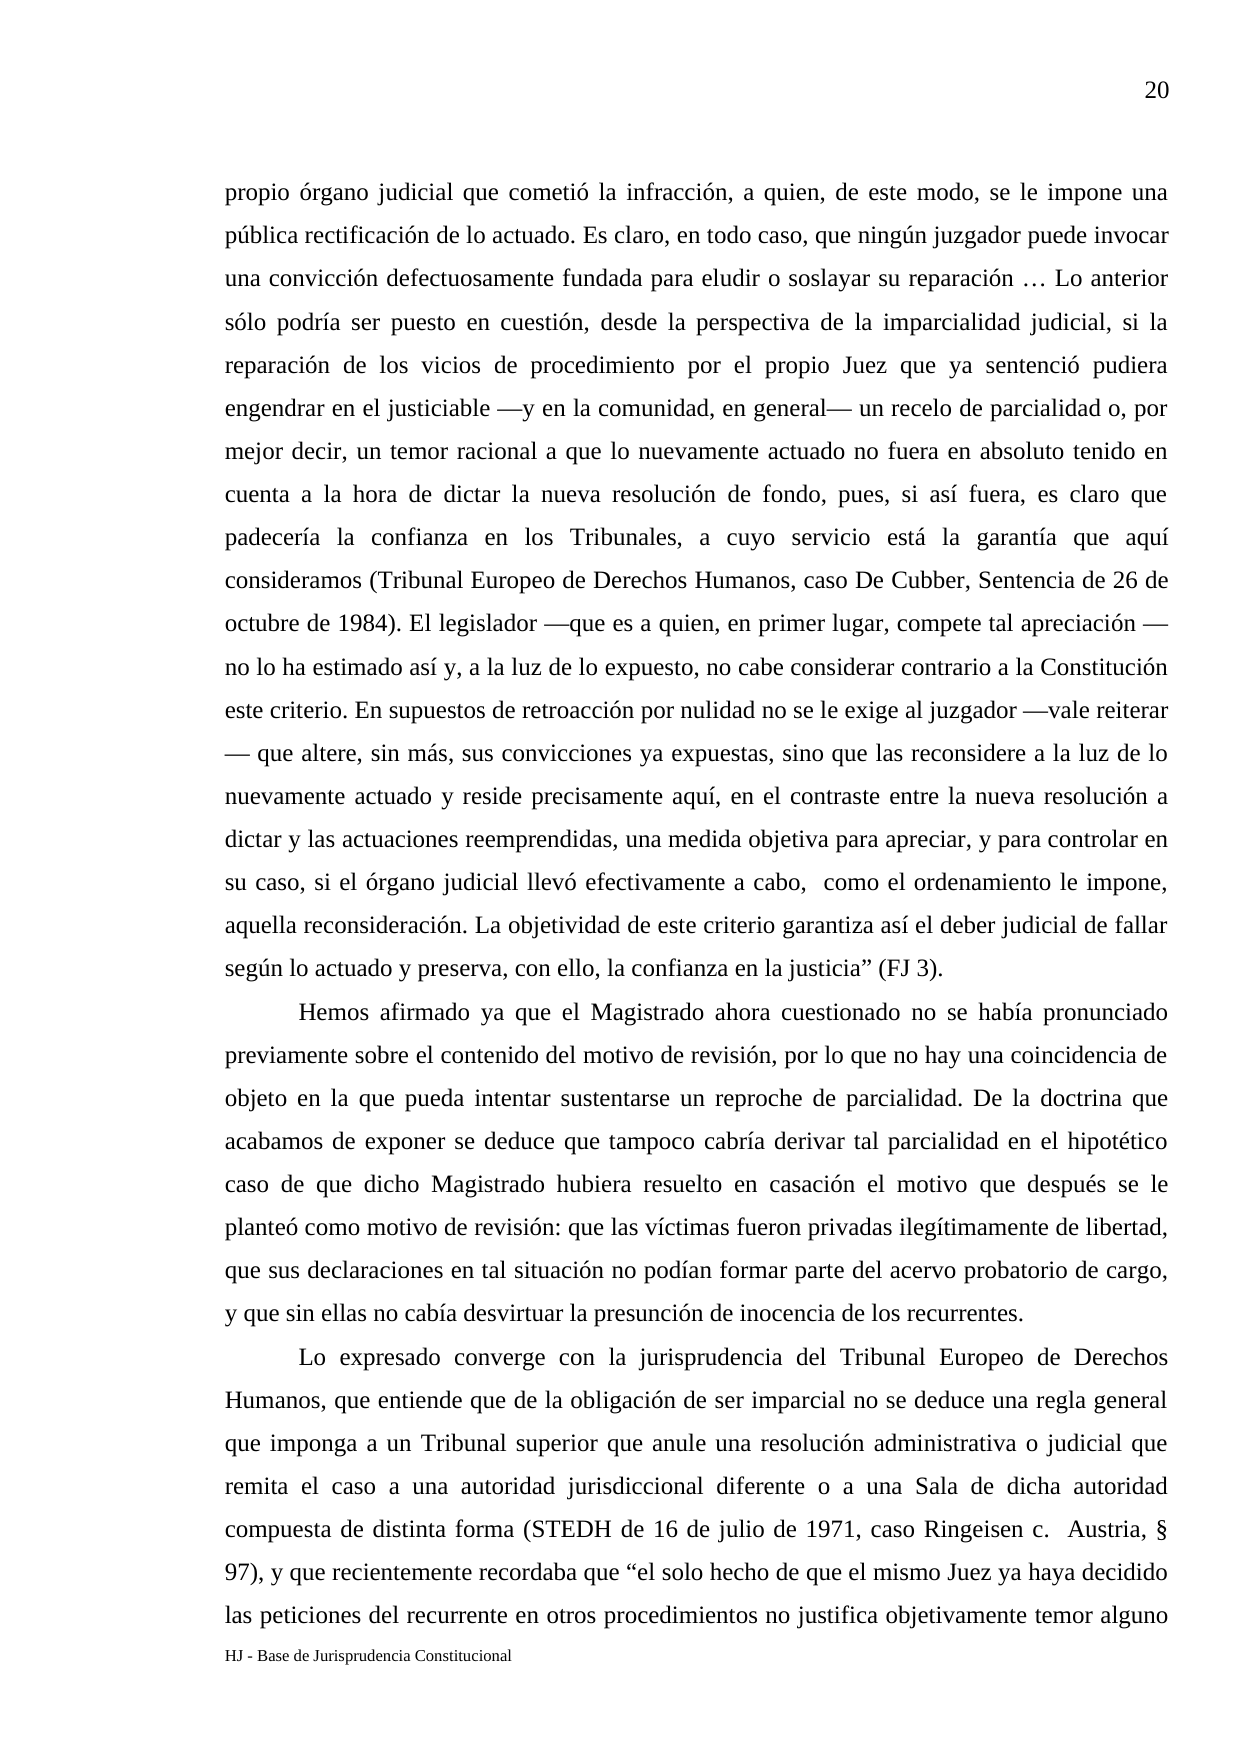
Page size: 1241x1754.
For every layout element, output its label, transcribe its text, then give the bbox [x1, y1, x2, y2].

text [224, 177, 1169, 982]
text Hemos afirmado ya que el Magistrado ahora cuestionado no se había pronunciado previamente sobre el contenido del motivo de revisión, por lo que no hay una coincidencia de objeto en la que pueda intentar sustentarse un reproche de parcialidad. De la doctrina que acabamos de exponer se deduce que tampoco cabría derivar tal parcialidad en el hipotético caso de que dicho Magistrado hubiera resuelto en casación el motivo que después se le planteó como motivo de revisión: que las víctimas fueron privadas ilegítimamente de libertad, que sus declaraciones en tal situación no podían formar parte del acervo probatorio de cargo, y que sin ellas no cabía desvirtuar la presunción de inocencia de los recurrentes. [224, 997, 1169, 1327]
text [224, 1342, 1169, 1629]
